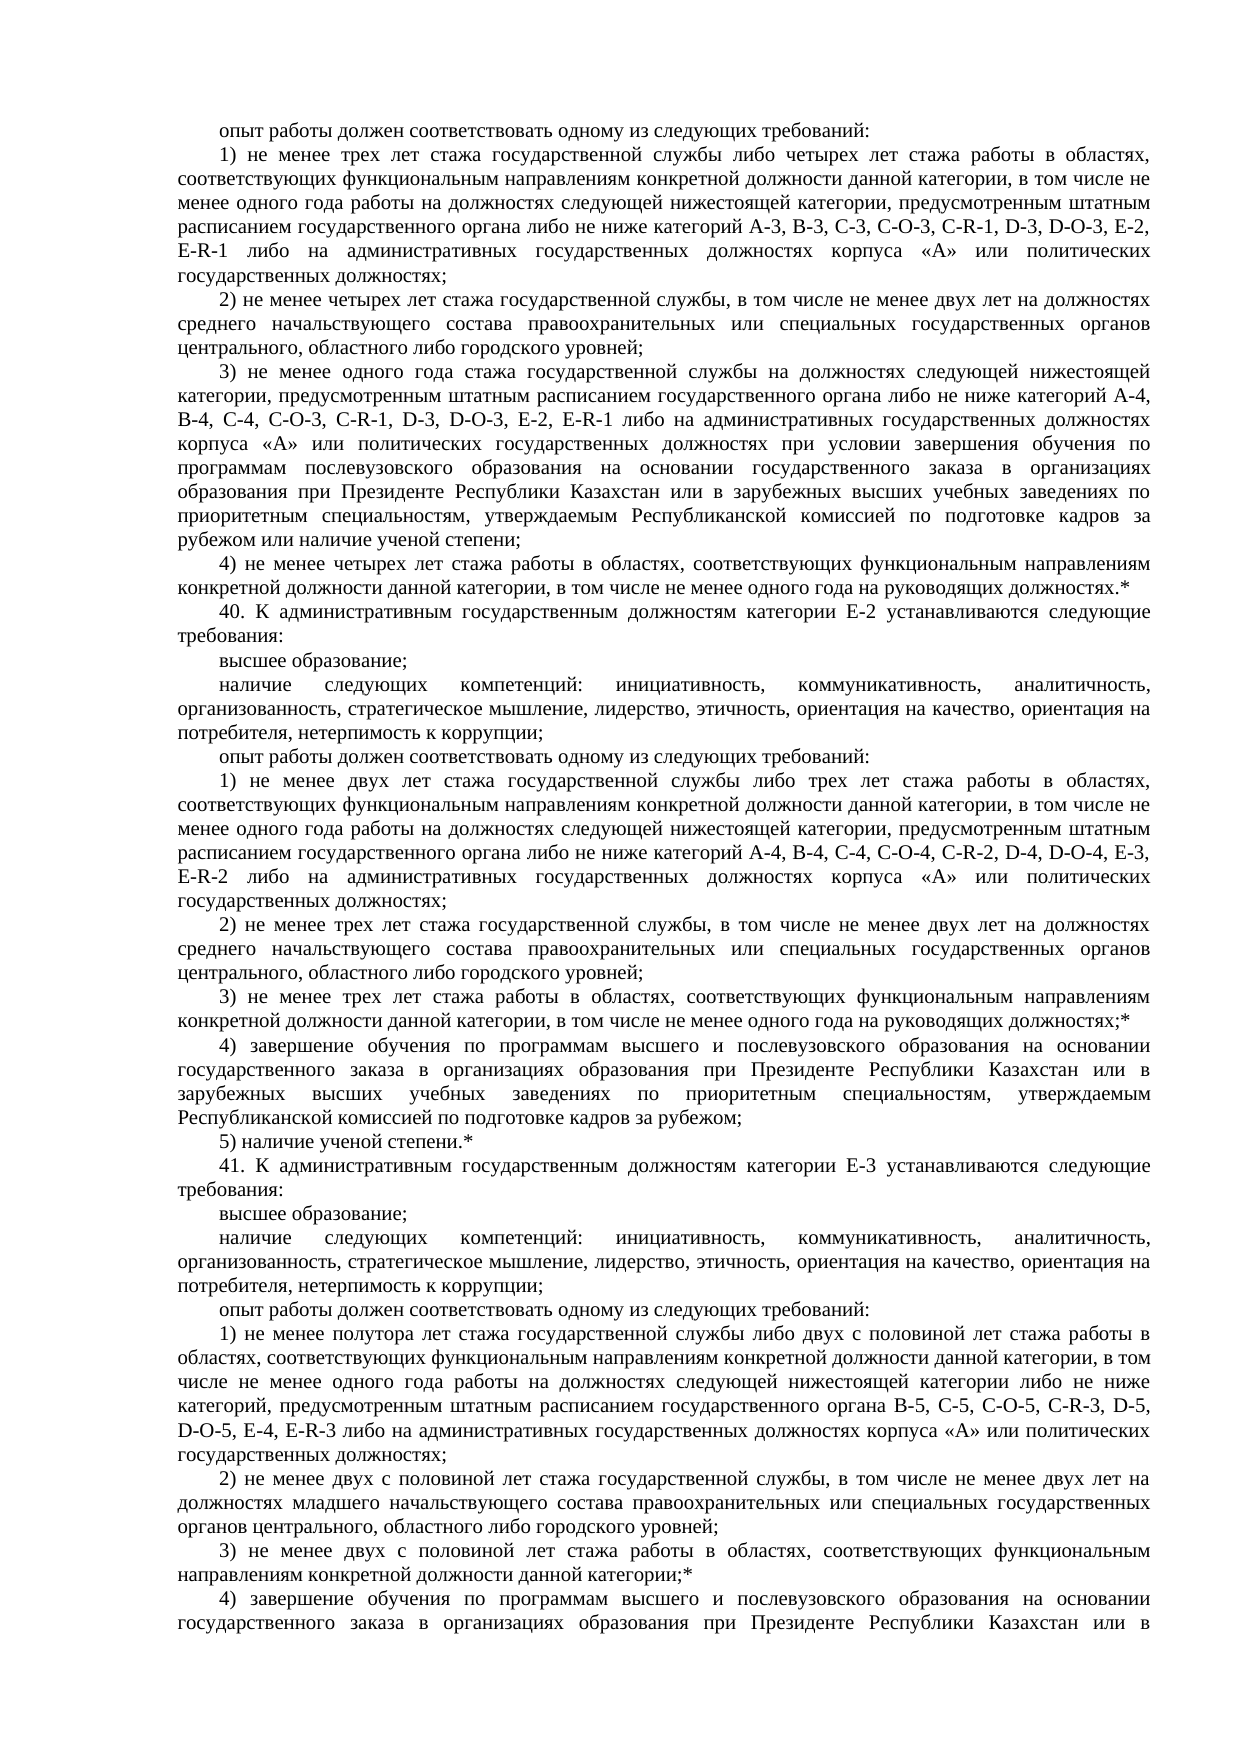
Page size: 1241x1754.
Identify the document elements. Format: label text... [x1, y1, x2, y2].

text 41. К административным государственным должностям категории Е-3 устанавливаются следующие требования: [177, 1153, 1152, 1201]
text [177, 1586, 1152, 1634]
text 2) не менее трех лет стажа государственной службы, в том числе не менее двух лет на должностях среднего начальствующего состава правоохранительных или специальных государственных органов центрального, областного либо городского уровней; [177, 912, 1152, 984]
text 1) не менее полутора лет стажа государственной службы либо двух с половиной лет стажа работы в областях, соответствующих функциональным направлениям конкретной должности данной категории, в том числе не менее одного года работы на должностях следующей нижестоящей категории либо не ниже категорий, предусмотренным штатным расписанием государственного органа В-5, С-5, C-O-5, C-R-3, D-5, D-O-5, Е-4, E-R-3 либо на административных государственных должностях корпуса «А» или политических государственных должностях; [177, 1321, 1152, 1466]
text 1) не менее трех лет стажа государственной службы либо четырех лет стажа работы в областях, соответствующих функциональным направлениям конкретной должности данной категории, в том числе не менее одного года работы на должностях следующей нижестоящей категории, предусмотренным штатным расписанием государственного органа либо не ниже категорий А-3, B-3, C-3, C-O-3, C-R-1, D-3, D-O-3, Е-2, E-R-1 либо на административных государственных должностях корпуса «А» или политических государственных должностях; [177, 142, 1152, 287]
text наличие следующих компетенций: инициативность, коммуникативность, аналитичность, организованность, стратегическое мышление, лидерство, этичность, ориентация на качество, ориентация на потребителя, нетерпимость к коррупции; [177, 1225, 1152, 1297]
text высшее образование; [177, 647, 1152, 672]
text 1) не менее двух лет стажа государственной службы либо трех лет стажа работы в областях, соответствующих функциональным направлениям конкретной должности данной категории, в том числе не менее одного года работы на должностях следующей нижестоящей категории, предусмотренным штатным расписанием государственного органа либо не ниже категорий А-4, B-4, C-4, C-O-4, C-R-2, D-4, D-O-4, Е-3, E-R-2 либо на административных государственных должностях корпуса «А» или политических государственных должностях; [177, 768, 1152, 912]
text высшее образование; [177, 1201, 1152, 1225]
text 2) не менее двух с половиной лет стажа государственной службы, в том числе не менее двух лет на должностях младшего начальствующего состава правоохранительных или специальных государственных органов центрального, областного либо городского уровней; [177, 1466, 1152, 1538]
text 40. К административным государственным должностям категории Е-2 устанавливаются следующие требования: [177, 599, 1152, 647]
text 2) не менее четырех лет стажа государственной службы, в том числе не менее двух лет на должностях среднего начальствующего состава правоохранительных или специальных государственных органов центрального, областного либо городского уровней; [177, 287, 1152, 359]
text 3) не менее трех лет стажа работы в областях, соответствующих функциональным направлениям конкретной должности данной категории, в том числе не менее одного года на руководящих должностях;* [177, 984, 1152, 1032]
text опыт работы должен соответствовать одному из следующих требований: [177, 744, 1152, 768]
text опыт работы должен соответствовать одному из следующих требований: [177, 118, 1152, 142]
text 4) не менее четырех лет стажа работы в областях, соответствующих функциональным направлениям конкретной должности данной категории, в том числе не менее одного года на руководящих должностях.* [177, 551, 1152, 599]
text опыт работы должен соответствовать одному из следующих требований: [177, 1297, 1152, 1321]
text 3) не менее двух с половиной лет стажа работы в областях, соответствующих функциональным направлениям конкретной должности данной категории;* [177, 1538, 1152, 1586]
text 3) не менее одного года стажа государственной службы на должностях следующей нижестоящей категории, предусмотренным штатным расписанием государственного органа либо не ниже категорий А-4, B-4, C-4, C-O-3, C-R-1, D-3, D-O-3, Е-2, E-R-1 либо на административных государственных должностях корпуса «А» или политических государственных должностях при условии завершения обучения по программам послевузовского образования на основании государственного заказа в организациях образования при Президенте Республики Казахстан или в зарубежных высших учебных заведениях по приоритетным специальностям, утверждаемым Республиканской комиссией по подготовке кадров за рубежом или наличие ученой степени; [177, 359, 1152, 551]
text 5) наличие ученой степени.* [177, 1129, 1152, 1153]
text наличие следующих компетенций: инициативность, коммуникативность, аналитичность, организованность, стратегическое мышление, лидерство, этичность, ориентация на качество, ориентация на потребителя, нетерпимость к коррупции; [177, 672, 1152, 744]
